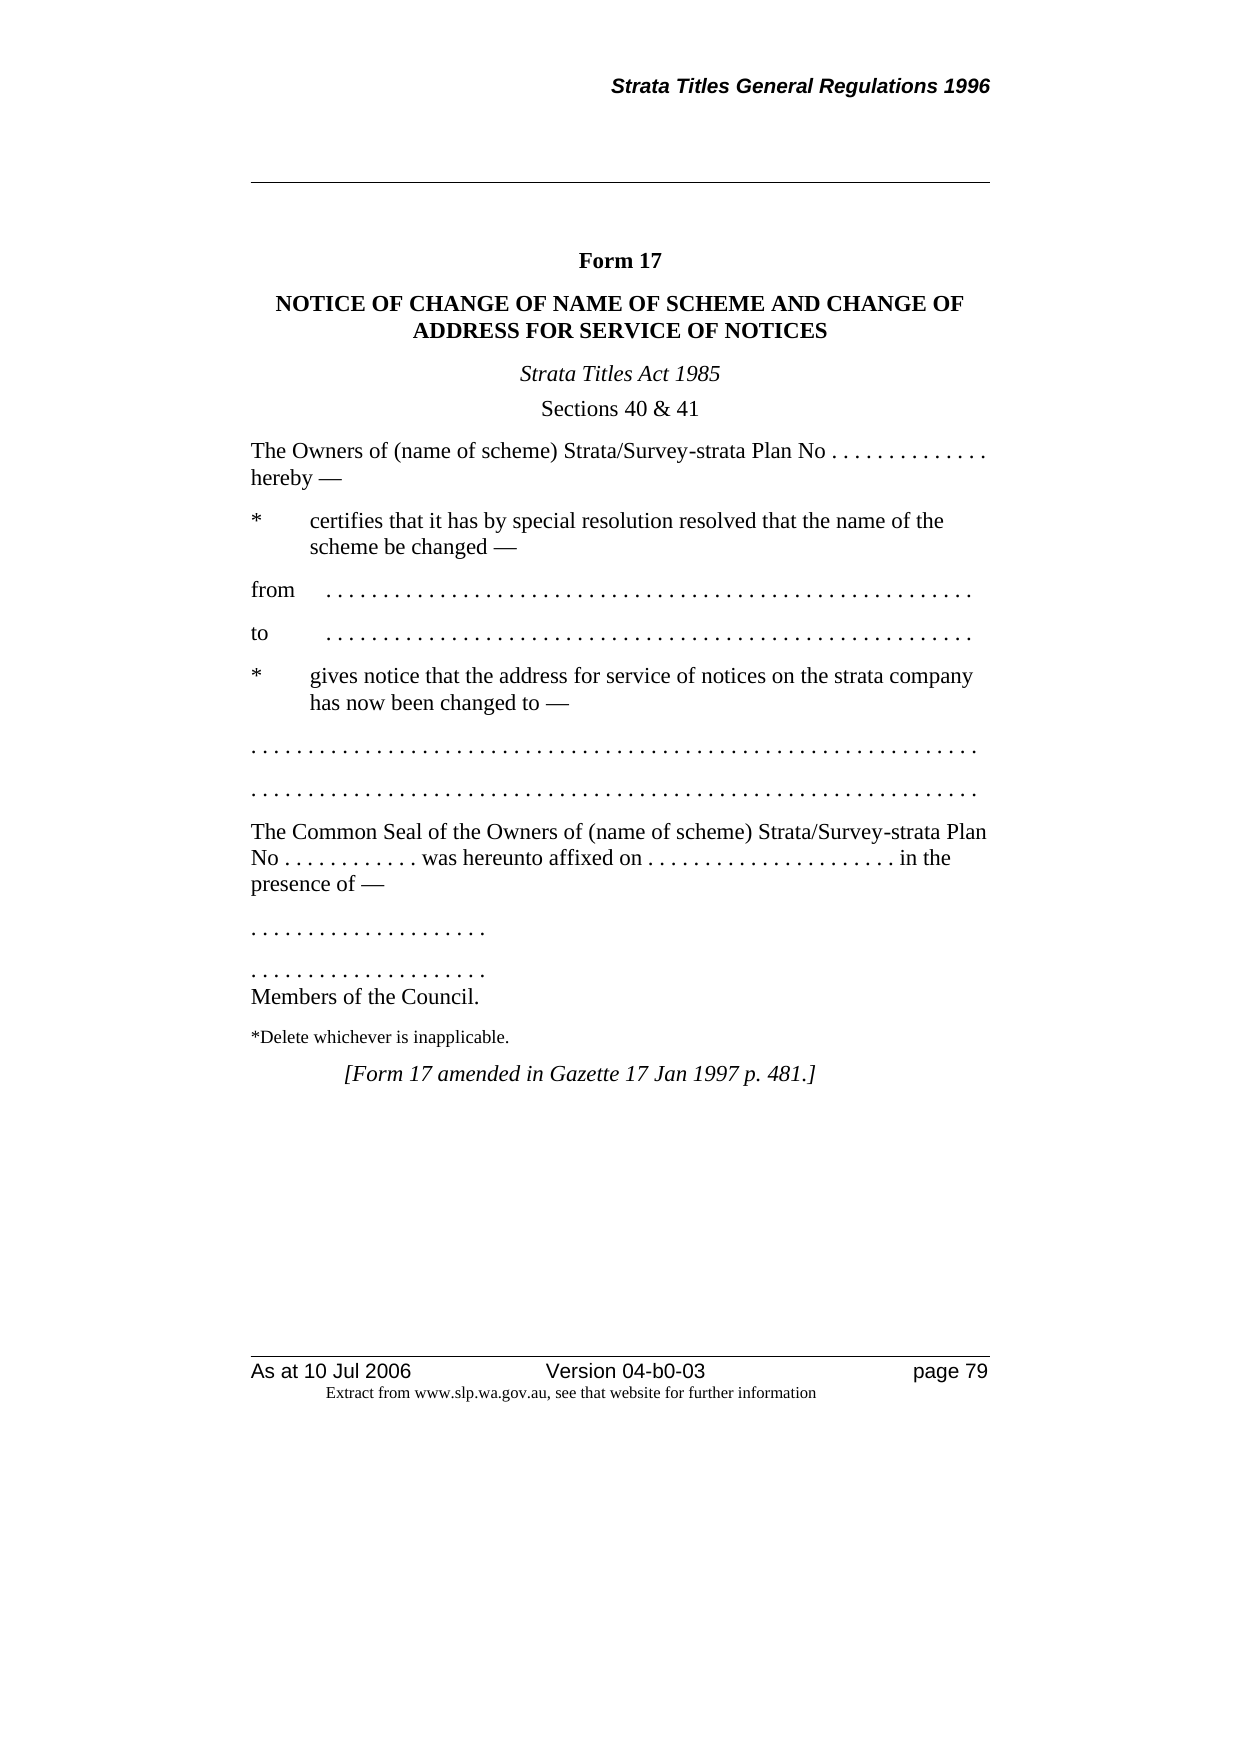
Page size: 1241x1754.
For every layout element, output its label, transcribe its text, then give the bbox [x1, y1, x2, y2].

text * gives notice that the address for service of notices on the strata company has now been changed to — [251, 662, 990, 715]
text [Form 17 amended in Gazette 17 Jan 1997 p. 481.] [251, 1060, 990, 1086]
text . . . . . . . . . . . . . . . . . . . . . . . . . . . . . . . . . . . . . . . . . . . . . . . . . . . . . . . . . . . . . . . . [251, 775, 990, 801]
text from . . . . . . . . . . . . . . . . . . . . . . . . . . . . . . . . . . . . . . . . . . . . . . . . . . . . . . . . . [251, 576, 990, 603]
text Members of the Council. [251, 983, 990, 1009]
text The Common Seal of the Owners of (name of scheme) Strata/Survey-strata Plan No . . . . . . . . . . . . was hereunto affixed on . . . . . . . . . . . . . . . . . . . . . . in the presence of — [251, 818, 990, 897]
text *Delete whichever is inapplicable. [251, 1026, 990, 1047]
subtitle NOTICE OF CHANGE OF NAME OF SCHEME AND CHANGE OF ADDRESS FOR SERVICE OF NOTICES [251, 291, 990, 343]
subtitle Sections 40 & 41 [251, 394, 990, 421]
text to . . . . . . . . . . . . . . . . . . . . . . . . . . . . . . . . . . . . . . . . . . . . . . . . . . . . . . . . . [251, 619, 990, 646]
text . . . . . . . . . . . . . . . . . . . . . . . . . . . . . . . . . . . . . . . . . . . . . . . . . . . . . . . . . . . . . . . . [251, 732, 990, 758]
subtitle Form 17 [251, 247, 990, 274]
text * certifies that it has by special resolution resolved that the name of the scheme be changed — [251, 507, 990, 560]
text . . . . . . . . . . . . . . . . . . . . . [251, 957, 990, 983]
text . . . . . . . . . . . . . . . . . . . . . [251, 913, 990, 940]
subtitle Strata Titles Act 1985 [251, 360, 990, 386]
text The Owners of (name of scheme) Strata/Survey-strata Plan No . . . . . . . . . . . . . . hereby — [251, 438, 990, 490]
